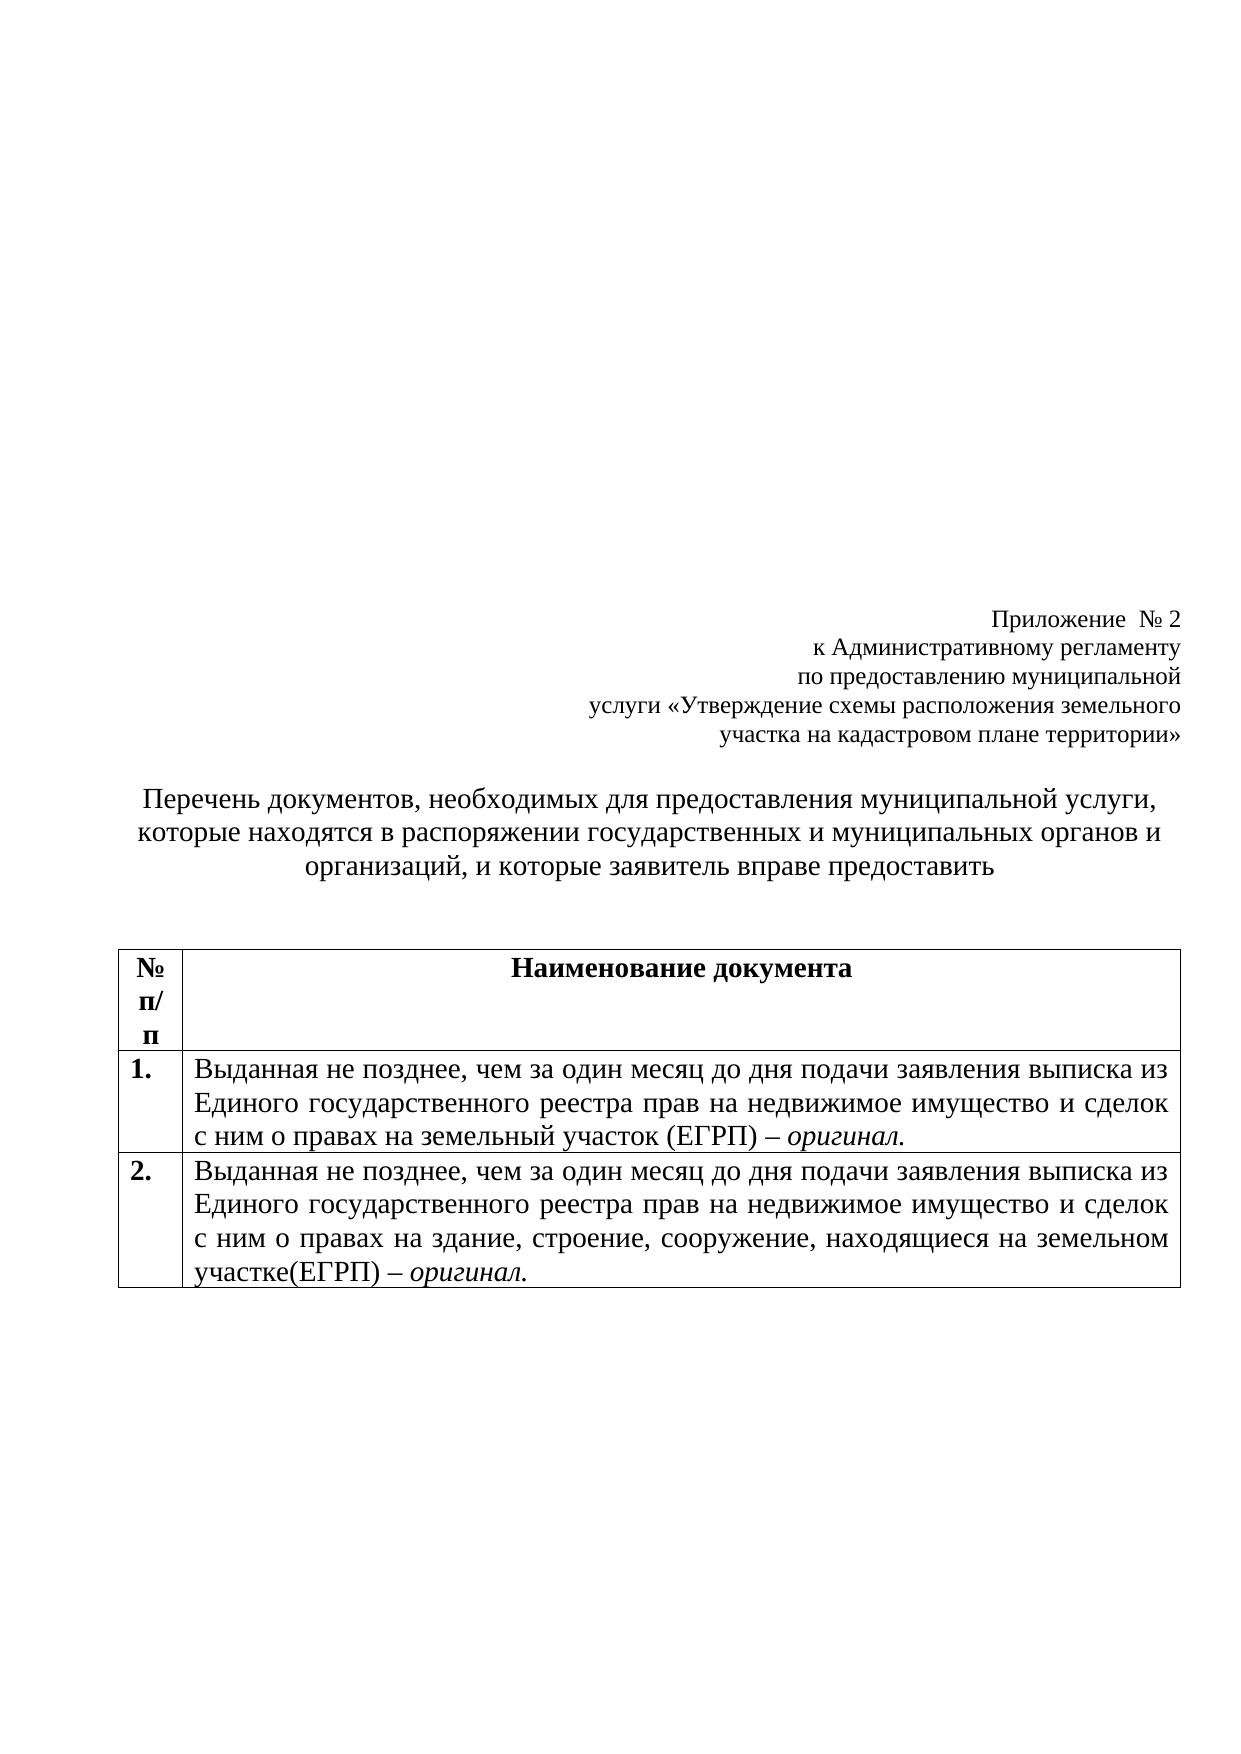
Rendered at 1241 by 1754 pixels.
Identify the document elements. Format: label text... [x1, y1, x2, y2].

table_cell 1. [119, 1051, 182, 1152]
text по предоставлению муниципальной [118, 661, 1181, 690]
table_header № п/п [119, 950, 182, 1050]
text Приложение № 2 [118, 604, 1181, 632]
table_cell 2. [119, 1153, 182, 1287]
text к Административному регламенту [118, 632, 1181, 661]
text Перечень документов, необходимых для предоставления муниципальной услуги, которые находятся в распоряжении государственных и муниципальных органов и организаций, и которые заявитель вправе предоставить [118, 781, 1181, 882]
table_cell Выданная не позднее, чем за один месяц до дня подачи заявления выписка из Единого государственного реестра прав на недвижимое имущество и сделок с ним о правах на здание, строение, сооружение, находящиеся на земельном участке(ЕГРП) – оригинал. [183, 1153, 1180, 1287]
text услуги «Утверждение схемы расположения земельного участка на кадастровом плане территории» [487, 690, 1181, 747]
table_header Наименование документа [183, 950, 1180, 1050]
table_cell Выданная не позднее, чем за один месяц до дня подачи заявления выписка из Единого государственного реестра прав на недвижимое имущество и сделок с ним о правах на земельный участок (ЕГРП) – оригинал. [183, 1051, 1180, 1152]
